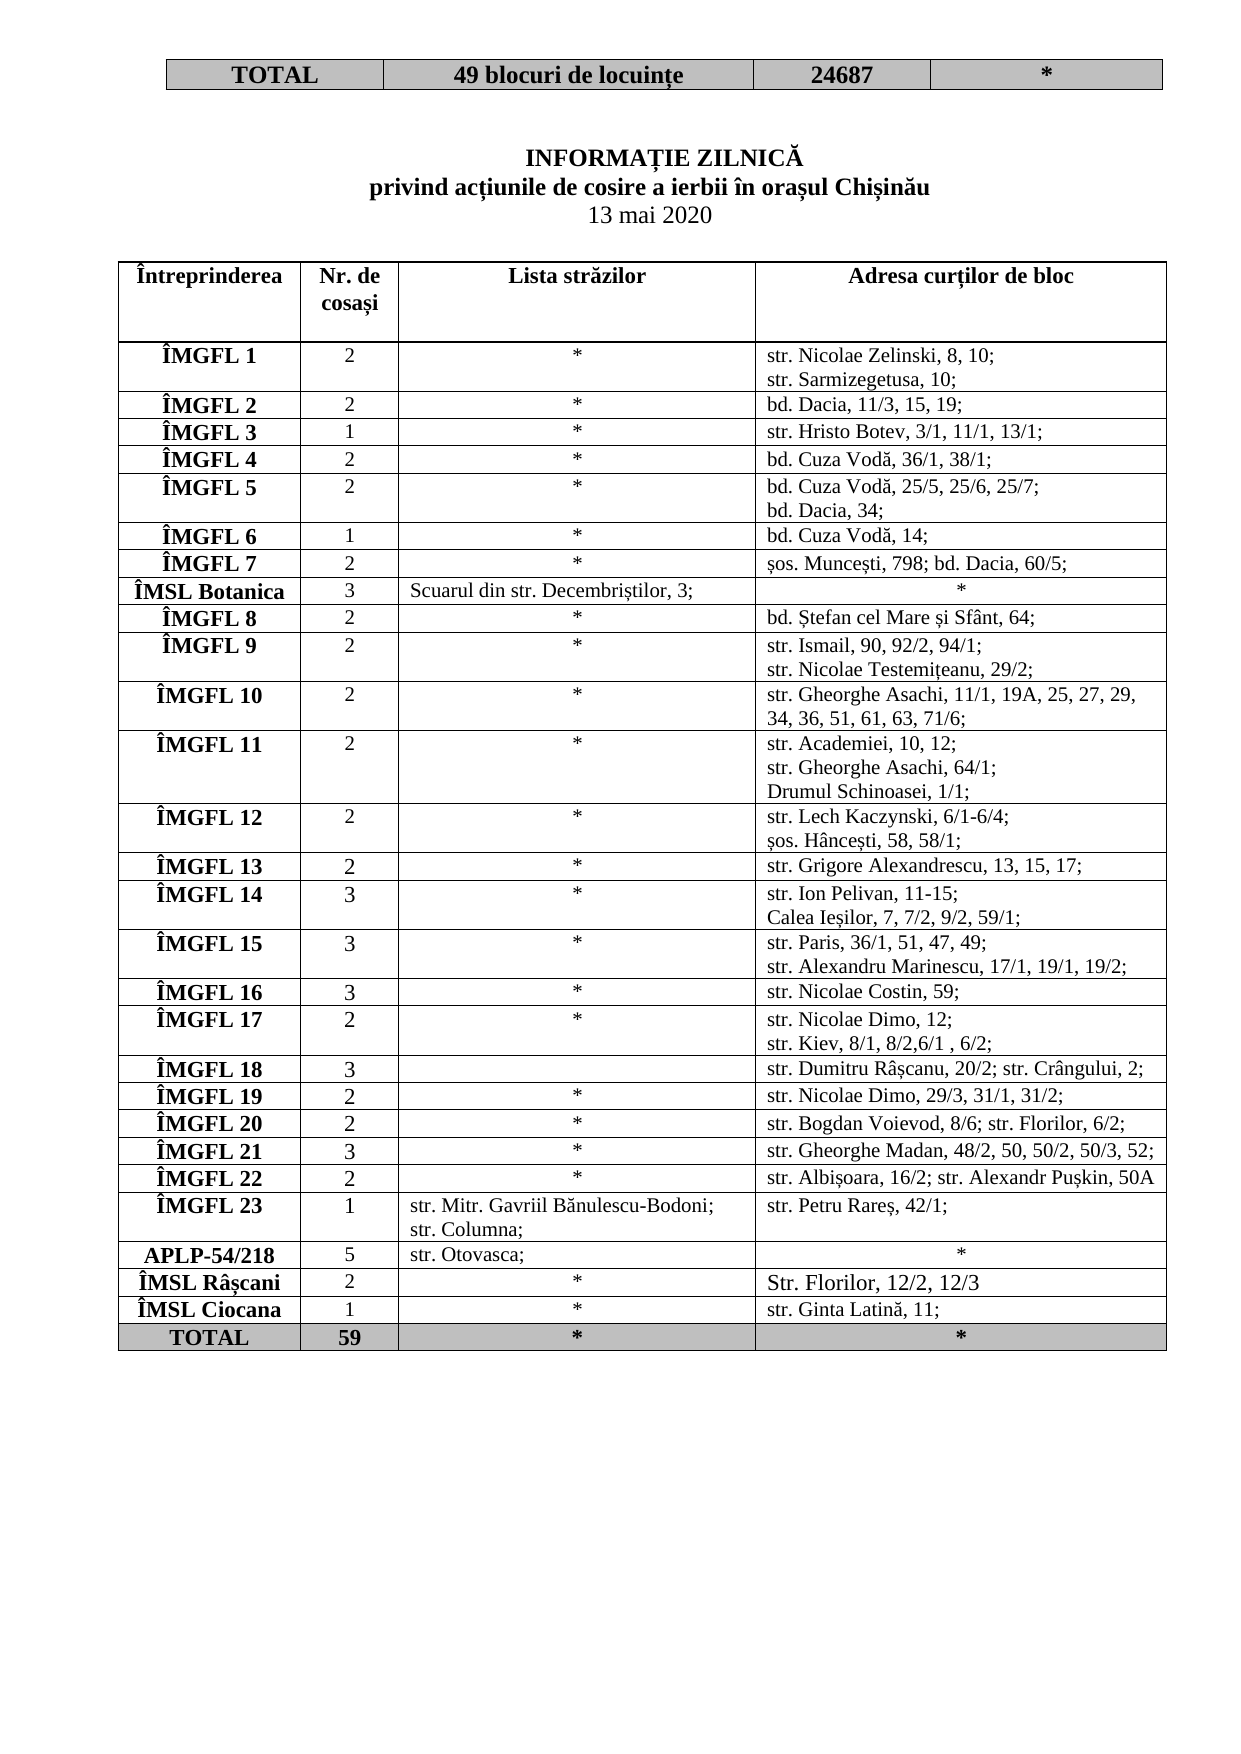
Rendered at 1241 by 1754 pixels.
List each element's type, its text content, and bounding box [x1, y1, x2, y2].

table_cell * [399, 930, 755, 978]
table_cell str. Lech Kaczynski, 6/1-6/4; șos. Hâncești, 58, 58/1; [756, 804, 1166, 852]
table_cell str. Otovasca; [399, 1242, 755, 1268]
table_cell * [756, 1242, 1166, 1268]
table_cell 2 [301, 853, 398, 880]
table_cell 3 [301, 979, 398, 1005]
table_cell șos. Muncești, 798; bd. Dacia, 60/5; [756, 550, 1166, 577]
table_cell * [399, 1297, 755, 1323]
table_header Nr. de cosași [301, 263, 398, 341]
table_header Lista străzilor [399, 263, 755, 341]
table_cell 1 [301, 1193, 398, 1241]
table_cell 2 [301, 474, 398, 522]
table_cell str. Dumitru Râșcanu, 20/2; str. Crângului, 2; [756, 1056, 1166, 1082]
table_header Adresa curților de bloc [756, 263, 1166, 341]
table_cell 2 [301, 446, 398, 473]
table_cell * [399, 550, 755, 577]
table_cell str. Ismail, 90, 92/2, 94/1; str. Nicolae Testemițeanu, 29/2; [756, 633, 1166, 681]
table_cell ÎMSL Botanica [119, 578, 300, 604]
table_cell ÎMGFL 4 [119, 446, 300, 473]
table_cell ÎMSL Ciocana [119, 1297, 300, 1323]
table_cell 1 [301, 523, 398, 549]
table_cell * [399, 682, 755, 730]
table_cell ÎMGFL 12 [119, 804, 300, 852]
table_cell bd. Ștefan cel Mare și Sfânt, 64; [756, 605, 1166, 632]
table_cell ÎMGFL 15 [119, 930, 300, 978]
table_cell str. Nicolae Dimo, 12; str. Kiev, 8/1, 8/2,6/1 , 6/2; [756, 1006, 1166, 1054]
table_cell str. Nicolae Dimo, 29/3, 31/1, 31/2; [756, 1083, 1166, 1109]
table_cell bd. Cuza Vodă, 36/1, 38/1; [756, 446, 1166, 473]
table_cell * [399, 1083, 755, 1109]
table_cell ÎMGFL 6 [119, 523, 300, 549]
table_cell bd. Dacia, 11/3, 15, 19; [756, 392, 1166, 418]
table_cell * [399, 446, 755, 473]
table_cell 49 blocuri de locuințe [384, 60, 753, 89]
table_cell str. Petru Rareș, 42/1; [756, 1193, 1166, 1241]
table_cell * [399, 419, 755, 445]
table_cell str. Mitr. Gavriil Bănulescu-Bodoni; str. Columna; [399, 1193, 755, 1241]
table_cell str. Nicolae Zelinski, 8, 10; str. Sarmizegetusa, 10; [756, 343, 1166, 391]
table_cell ÎMGFL 2 [119, 392, 300, 418]
table_cell ÎMGFL 22 [119, 1165, 300, 1192]
table_cell Scuarul din str. Decembriștilor, 3; [399, 578, 755, 604]
table_cell 2 [301, 633, 398, 681]
table_cell ÎMGFL 1 [119, 343, 300, 391]
table_cell 3 [301, 1056, 398, 1082]
table_cell ÎMGFL 14 [119, 881, 300, 929]
text privind acțiunile de cosire a ierbii în orașul Chișinău [148, 172, 1152, 200]
text 13 mai 2020 [148, 200, 1152, 229]
table_cell ÎMGFL 16 [119, 979, 300, 1005]
table_cell 2 [301, 1269, 398, 1296]
table_cell 3 [301, 881, 398, 929]
table_cell * [399, 731, 755, 803]
table_cell ÎMGFL 19 [119, 1083, 300, 1109]
table_cell 2 [301, 605, 398, 632]
table_cell 2 [301, 550, 398, 577]
table_cell * [399, 633, 755, 681]
table_cell * [756, 578, 1166, 604]
table_cell str. Albișoara, 16/2; str. Alexandr Pușkin, 50A [756, 1165, 1166, 1192]
table_cell ÎMGFL 20 [119, 1110, 300, 1137]
table_cell 3 [301, 1138, 398, 1164]
table_cell 1 [301, 419, 398, 445]
table_cell ÎMGFL 9 [119, 633, 300, 681]
table_header Întreprinderea [119, 263, 300, 341]
table_cell 2 [301, 343, 398, 391]
table_cell [399, 1056, 755, 1082]
text INFORMAȚIE ZILNICĂ [177, 143, 1152, 172]
table_cell ÎMGFL 17 [119, 1006, 300, 1054]
table_cell ÎMGFL 21 [119, 1138, 300, 1164]
table_cell ÎMGFL 8 [119, 605, 300, 632]
table_cell * [399, 1006, 755, 1054]
table_cell ÎMGFL 5 [119, 474, 300, 522]
table_cell 2 [301, 392, 398, 418]
table_cell ÎMGFL 7 [119, 550, 300, 577]
table_cell * [931, 60, 1162, 89]
table_cell * [399, 605, 755, 632]
table_cell * [399, 853, 755, 880]
table_cell str. Hristo Botev, 3/1, 11/1, 13/1; [756, 419, 1166, 445]
table_cell * [399, 1138, 755, 1164]
table_cell * [399, 1269, 755, 1296]
table_cell ÎMGFL 3 [119, 419, 300, 445]
table_cell bd. Cuza Vodă, 14; [756, 523, 1166, 549]
table_cell 3 [301, 578, 398, 604]
table_cell str. Grigore Alexandrescu, 13, 15, 17; [756, 853, 1166, 880]
table_cell bd. Cuza Vodă, 25/5, 25/6, 25/7; bd. Dacia, 34; [756, 474, 1166, 522]
table_cell ÎMGFL 11 [119, 731, 300, 803]
table_cell str. Gheorghe Madan, 48/2, 50, 50/2, 50/3, 52; [756, 1138, 1166, 1164]
table_cell * [399, 881, 755, 929]
table_cell Str. Florilor, 12/2, 12/3 [756, 1269, 1166, 1296]
table_cell ÎMGFL 18 [119, 1056, 300, 1082]
table_cell 1 [301, 1297, 398, 1323]
table_cell * [399, 343, 755, 391]
table_cell TOTAL [167, 60, 383, 89]
table_cell str. Gheorghe Asachi, 11/1, 19A, 25, 27, 29, 34, 36, 51, 61, 63, 71/6; [756, 682, 1166, 730]
table_cell str. Academiei, 10, 12; str. Gheorghe Asachi, 64/1; Drumul Schinoasei, 1/1; [756, 731, 1166, 803]
table_cell 2 [301, 1110, 398, 1137]
table_cell 2 [301, 1165, 398, 1192]
table_cell APLP-54/218 [119, 1242, 300, 1268]
table_cell ÎMGFL 13 [119, 853, 300, 880]
table_cell * [399, 1324, 755, 1350]
table_cell str. Ion Pelivan, 11-15; Calea Ieșilor, 7, 7/2, 9/2, 59/1; [756, 881, 1166, 929]
table_cell 2 [301, 804, 398, 852]
table_cell TOTAL [119, 1324, 300, 1350]
table_cell str. Bogdan Voievod, 8/6; str. Florilor, 6/2; [756, 1110, 1166, 1137]
table_cell 2 [301, 1083, 398, 1109]
table_cell * [399, 474, 755, 522]
table_cell * [399, 979, 755, 1005]
table_cell 2 [301, 682, 398, 730]
table_cell 5 [301, 1242, 398, 1268]
table_cell * [399, 1165, 755, 1192]
table_cell 2 [301, 1006, 398, 1054]
table_cell * [399, 804, 755, 852]
table_cell ÎMSL Râșcani [119, 1269, 300, 1296]
table_cell 24687 [754, 60, 930, 89]
table_cell 59 [301, 1324, 398, 1350]
table_cell * [399, 1110, 755, 1137]
table_cell str. Ginta Latină, 11; [756, 1297, 1166, 1323]
table_cell ÎMGFL 10 [119, 682, 300, 730]
table_cell 2 [301, 731, 398, 803]
table_cell ÎMGFL 23 [119, 1193, 300, 1241]
table_cell * [399, 523, 755, 549]
table_cell str. Nicolae Costin, 59; [756, 979, 1166, 1005]
table_cell * [756, 1324, 1166, 1350]
table_cell 3 [301, 930, 398, 978]
table_cell * [399, 392, 755, 418]
table_cell str. Paris, 36/1, 51, 47, 49; str. Alexandru Marinescu, 17/1, 19/1, 19/2; [756, 930, 1166, 978]
